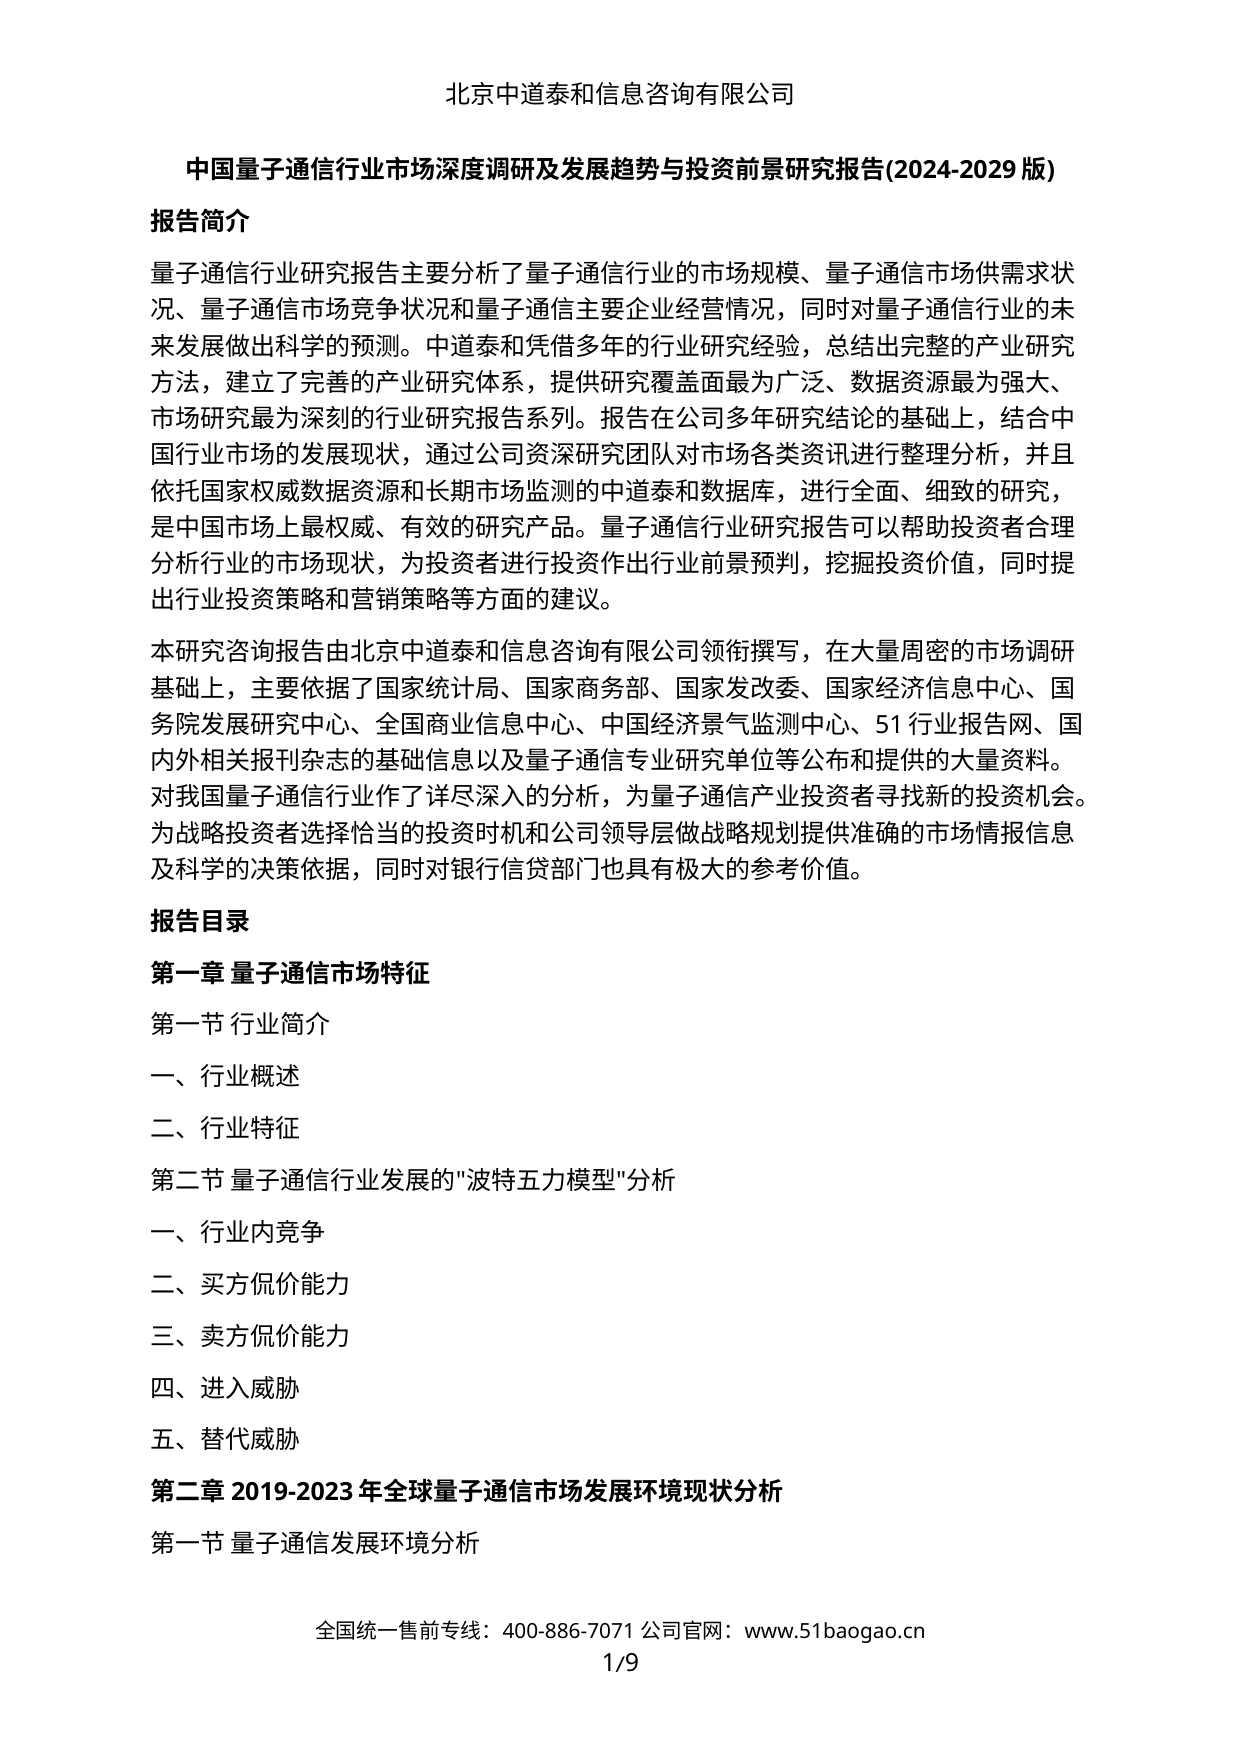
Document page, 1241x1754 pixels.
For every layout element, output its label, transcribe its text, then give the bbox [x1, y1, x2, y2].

text 第二章 2019-2023年全球量子通信市场发展环境现状分析 [150, 1472, 1090, 1508]
text 一、行业内竞争 [150, 1212, 1090, 1249]
text 报告简介 [150, 202, 1090, 238]
text 五、替代威胁 [150, 1420, 1090, 1456]
text 第一节 行业简介 [150, 1005, 1090, 1041]
text 二、买方侃价能力 [150, 1264, 1090, 1301]
text 第一节 量子通信发展环境分析 [150, 1524, 1090, 1560]
text 一、行业概述 [150, 1057, 1090, 1093]
text 本研究咨询报告由北京中道泰和信息咨询有限公司领衔撰写，在大量周密的市场调研基础上，主要依据了国家统计局、国家商务部、国家发改委、国家经济信息中心、国务院发展研究中心、全国商业信息中心、中国经济景气监测中心、51行业报告网、国内外相关报刊杂志的基础信息以及量子通信专业研究单位等公布和提供的大量资料。对我国量子通信行业作了详尽深入的分析，为量子通信产业投资者寻找新的投资机会。为战略投资者选择恰当的投资时机和公司领导层做战略规划提供准确的市场情报信息及科学的决策依据，同时对银行信贷部门也具有极大的参考价值。 [150, 632, 1090, 886]
text 量子通信行业研究报告主要分析了量子通信行业的市场规模、量子通信市场供需求状况、量子通信市场竞争状况和量子通信主要企业经营情况，同时对量子通信行业的未来发展做出科学的预测。中道泰和凭借多年的行业研究经验，总结出完整的产业研究方法，建立了完善的产业研究体系，提供研究覆盖面最为广泛、数据资源最为强大、市场研究最为深刻的行业研究报告系列。报告在公司多年研究结论的基础上，结合中国行业市场的发展现状，通过公司资深研究团队对市场各类资讯进行整理分析，并且依托国家权威数据资源和长期市场监测的中道泰和数据库，进行全面、细致的研究，是中国市场上最权威、有效的研究产品。量子通信行业研究报告可以帮助投资者合理分析行业的市场现状，为投资者进行投资作出行业前景预判，挖掘投资价值，同时提出行业投资策略和营销策略等方面的建议。 [150, 254, 1090, 616]
text 第二节 量子通信行业发展的"波特五力模型"分析 [150, 1161, 1090, 1197]
text 第一章 量子通信市场特征 [150, 953, 1090, 989]
text 二、行业特征 [150, 1109, 1090, 1145]
text 三、卖方侃价能力 [150, 1316, 1090, 1352]
text 报告目录 [150, 901, 1090, 937]
text 中国量子通信行业市场深度调研及发展趋势与投资前景研究报告(2024-2029版) [150, 150, 1090, 186]
text 四、进入威胁 [150, 1368, 1090, 1404]
